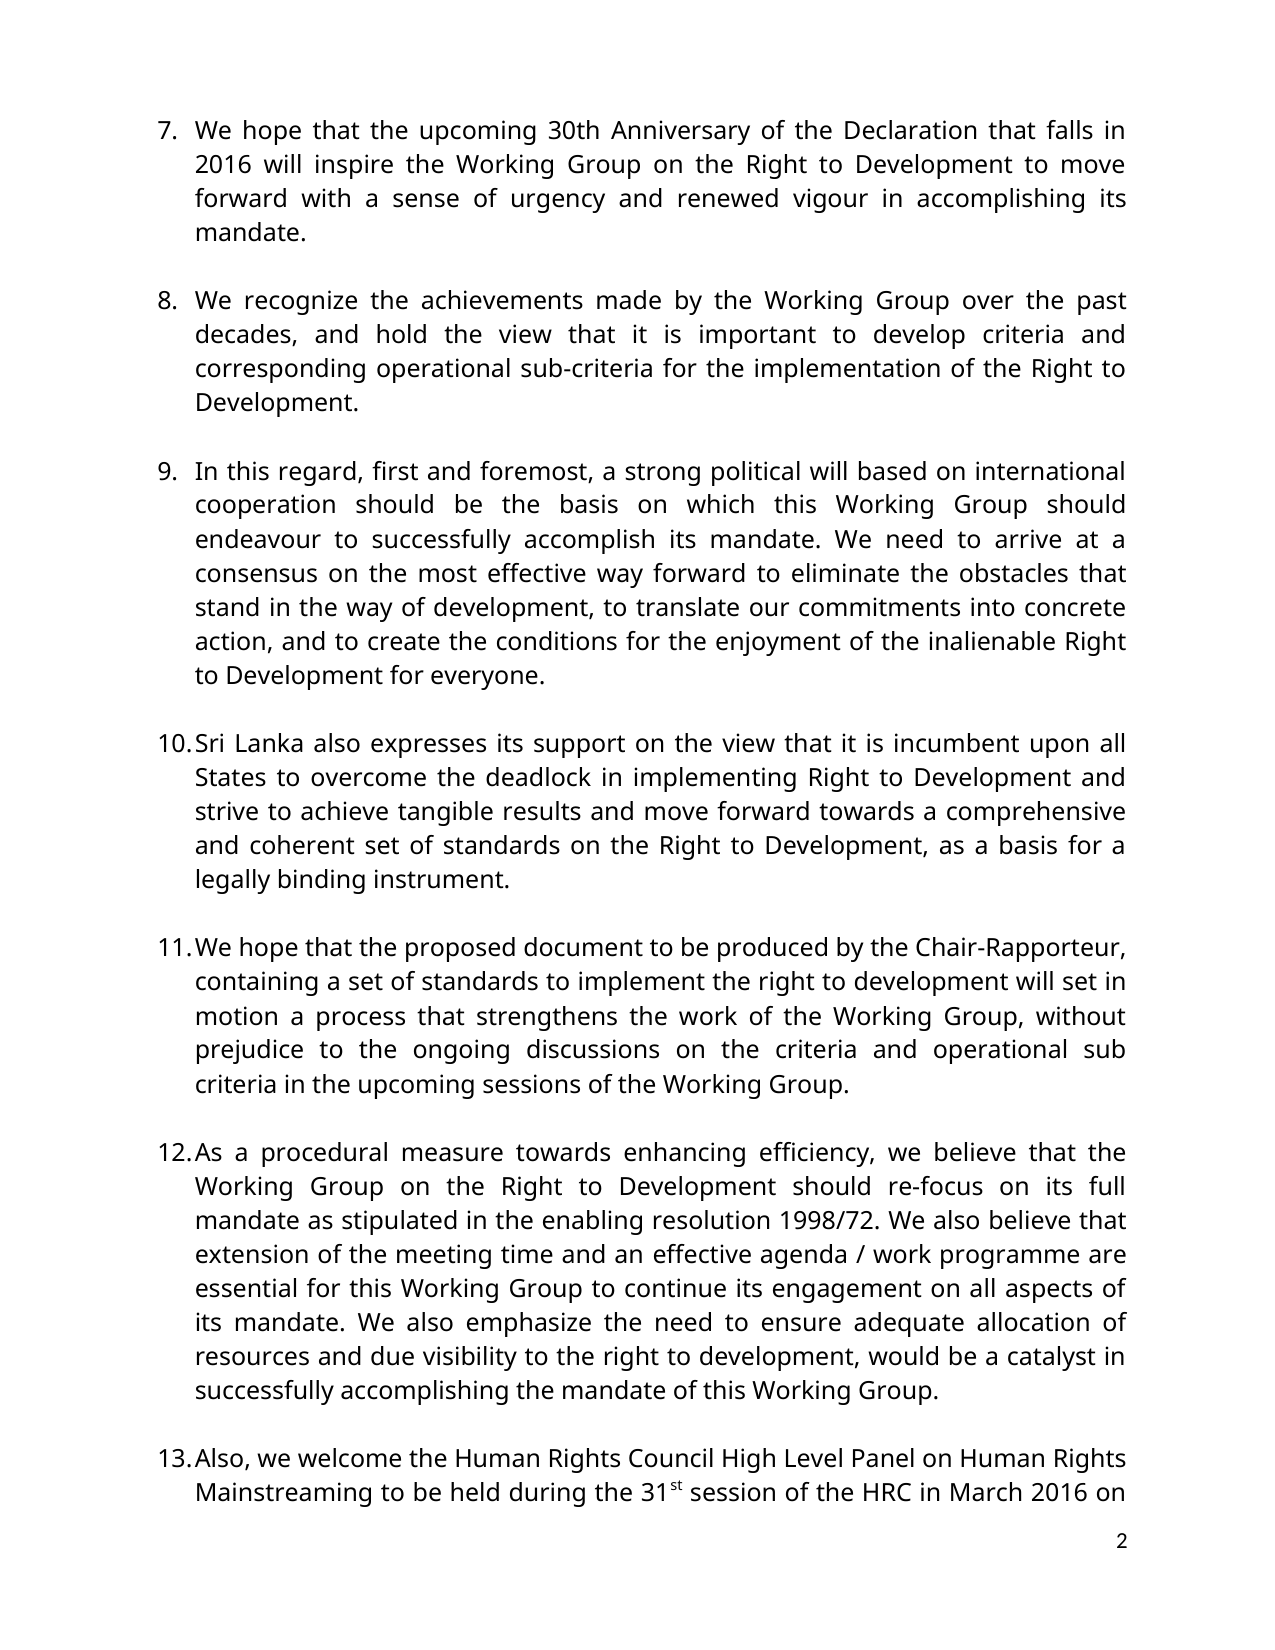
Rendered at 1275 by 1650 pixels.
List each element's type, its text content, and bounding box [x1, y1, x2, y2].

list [157, 1441, 1127, 1509]
list In this regard, first and foremost, a strong political will based on international cooperation should be the basis on which this Working Group should endeavour to successfully accomplish its mandate. We need to arrive at a consensus on the most effective way forward to eliminate the obstacles that stand in the way of development, to translate our commitments into concrete action, and to create the conditions for the enjoyment of the inalienable Right to Development for everyone. [157, 453, 1127, 692]
list Sri Lanka also expresses its support on the view that it is incumbent upon all States to overcome the deadlock in implementing Right to Development and strive to achieve tangible results and move forward towards a comprehensive and coherent set of standards on the Right to Development, as a basis for a legally binding instrument. [157, 726, 1127, 896]
list As a procedural measure towards enhancing efficiency, we believe that the Working Group on the Right to Development should re-focus on its full mandate as stipulated in the enabling resolution 1998/72. We also believe that extension of the meeting time and an effective agenda / work programme are essential for this Working Group to continue its engagement on all aspects of its mandate. We also emphasize the need to ensure adequate allocation of resources and due visibility to the right to development, would be a catalyst in successfully accomplishing the mandate of this Working Group. [157, 1134, 1127, 1407]
list We hope that the upcoming 30th Anniversary of the Declaration that falls in 2016 will inspire the Working Group on the Right to Development to move forward with a sense of urgency and renewed vigour in accomplishing its mandate. [157, 112, 1127, 249]
list We recognize the achievements made by the Working Group over the past decades, and hold the view that it is important to develop criteria and corresponding operational sub-criteria for the implementation of the Right to Development. [157, 283, 1127, 419]
list We hope that the proposed document to be produced by the Chair-Rapporteur, containing a set of standards to implement the right to development will set in motion a process that strengthens the work of the Working Group, without prejudice to the ongoing discussions on the criteria and operational sub criteria in the upcoming sessions of the Working Group. [157, 930, 1127, 1100]
